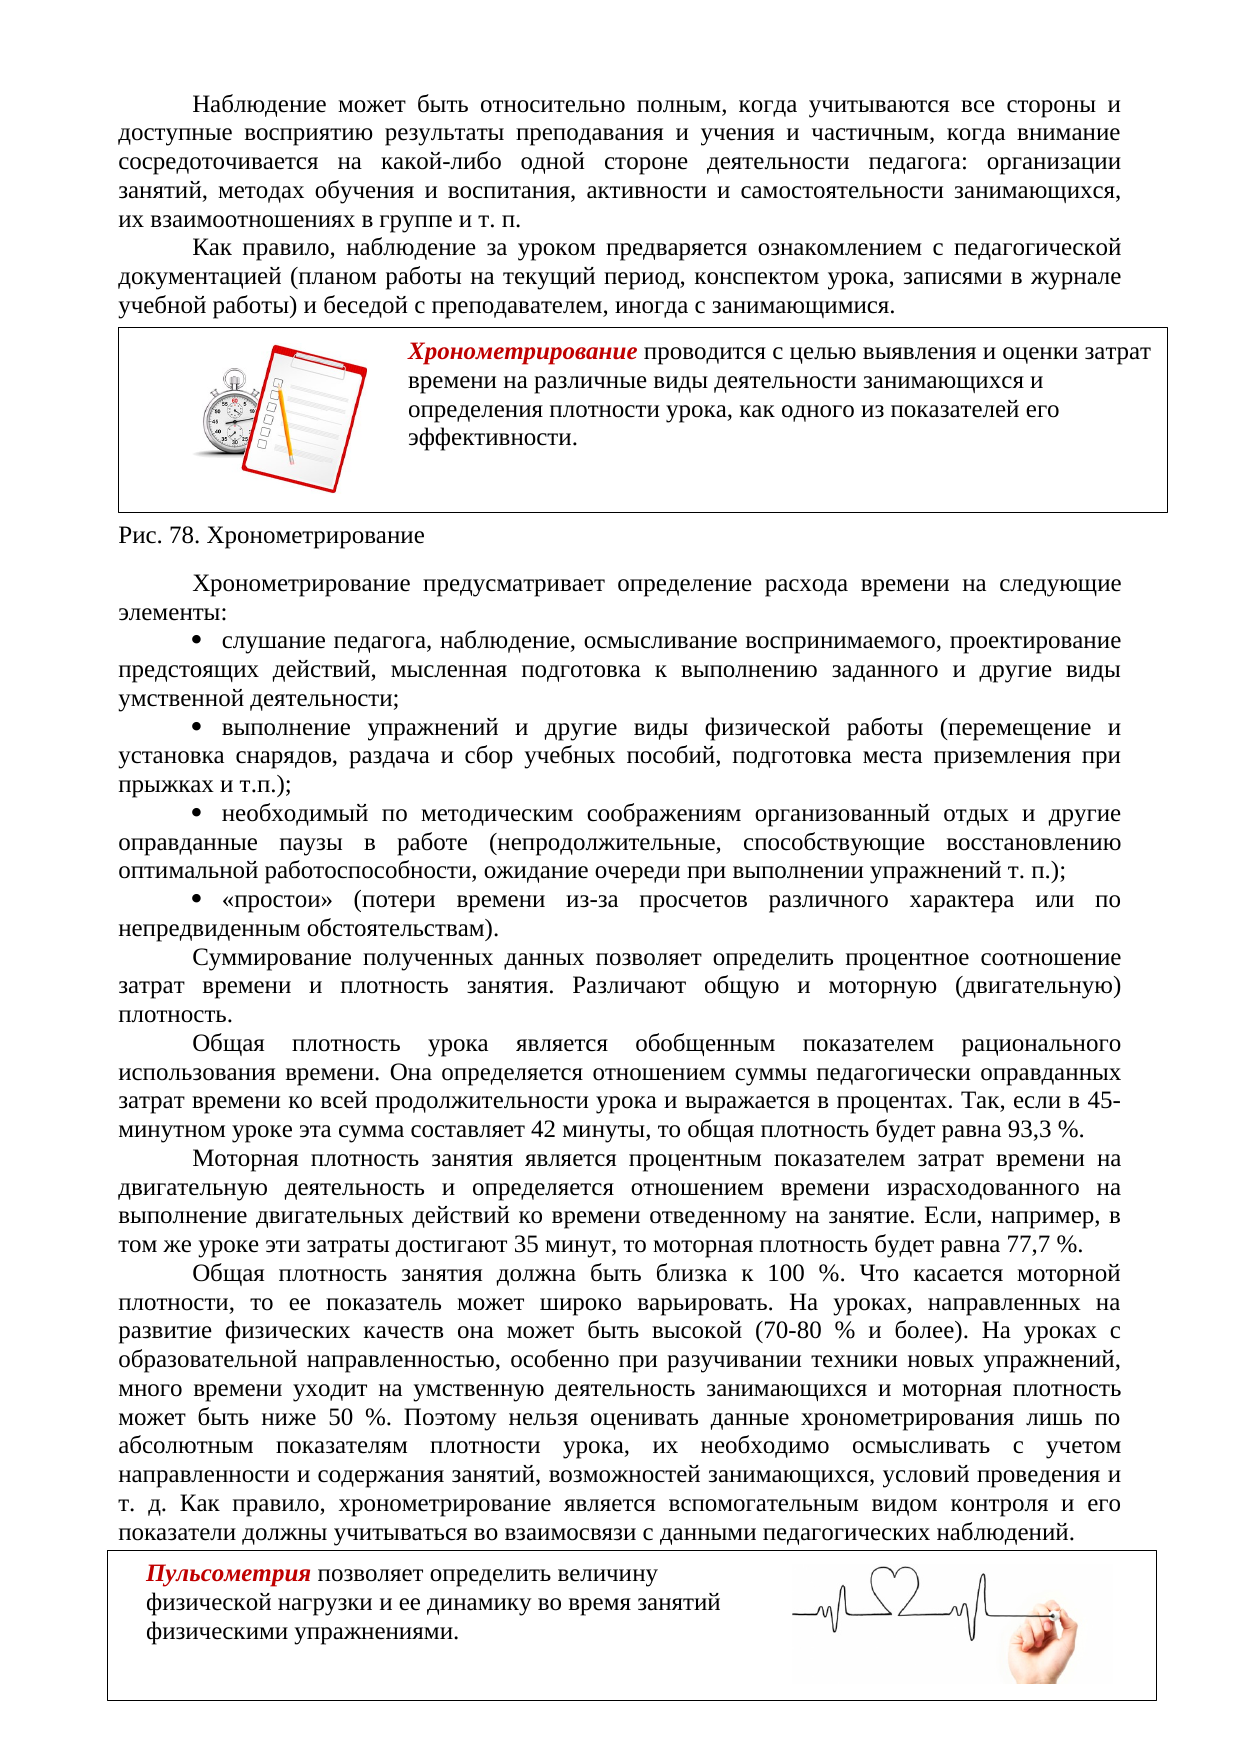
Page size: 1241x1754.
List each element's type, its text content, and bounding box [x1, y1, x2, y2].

text Общая плотность занятия должна быть близка к 100 %. Что касается моторной плотности, то ее показатель может широко варьировать. На уроках, направленных на развитие физических качеств она может быть высокой (70-80 % и более). На уроках с образовательной направленностью, особенно при разучивании техники новых упражнений, много времени уходит на умственную деятельность занимающихся и моторная плотность может быть ниже 50 %. Поэтому нельзя оценивать данные хронометрирования лишь по абсолютным показателям плотности урока, их необходимо осмысливать с учетом направленности и содержания занятий, возможностей занимающихся, условий проведения и т. д. Как правило, хронометрирование является вспомогательным видом контроля и его показатели должны учитываться во взаимосвязи с данными педагогических наблюдений. [118, 1258, 1122, 1545]
list необходимый по методическим соображениям организованный отдых и другие оправданные паузы в работе (непродолжительные, способствующие восстановлению оптимальной работоспособности, ожидание очереди при выполнении упражнений т. п.); [118, 798, 1122, 884]
list выполнение упражнений и другие виды физической работы (перемещение и установка снарядов, раздача и сбор учебных пособий, подготовка места приземления при прыжках и т.п.); [118, 712, 1122, 798]
picture [182, 343, 368, 494]
text Суммирование полученных данных позволяет определить процентное соотношение затрат времени и плотность занятия. Различают общую и моторную (двигательную) плотность. [118, 942, 1122, 1028]
list слушание педагога, наблюдение, осмысливание воспринимаемого, проектирование предстоящих действий, мысленная подготовка к выполнению заданного и другие виды умственной деятельности; [118, 625, 1122, 712]
text Как правило, наблюдение за уроком предваряется ознакомлением с педагогической документацией (планом работы на текущий период, конспектом урока, записями в журнале учебной работы) и беседой с преподавателем, иногда с занимающимися. [118, 232, 1122, 319]
text Общая плотность урока является обобщенным показателем рационального использования времени. Она определяется отношением суммы педагогически оправданных затрат времени ко всей продолжительности урока и выражается в процентах. Так, если в 45-минутном уроке эта сумма составляет 42 минуты, то общая плотность будет равна 93,3 %. [118, 1028, 1122, 1143]
text Наблюдение может быть относительно полным, когда учитываются все стороны и доступные восприятию результаты преподавания и учения и частичным, когда внимание сосредоточивается на какой-либо одной стороне деятельности педагога: организации занятий, методах обучения и воспитания, активности и самостоятельности занимающихся, их взаимоотношениях в группе и т. п. [118, 89, 1122, 232]
picture [792, 1564, 1113, 1684]
text Моторная плотность занятия является процентным показателем затрат времени на двигательную деятельность и определяется отношением времени израсходованного на выполнение двигательных действий ко времени отведенному на занятие. Если, например, в том же уроке эти затраты достигают 35 минут, то моторная плотность будет равна 77,7 %. [118, 1143, 1122, 1258]
text Рис. 78. Хронометрирование [118, 520, 1122, 549]
text Хронометрирование предусматривает определение расхода времени на следующие элементы: [118, 568, 1122, 625]
list «простои» (потери времени из-за просчетов различного характера или по непредвиденным обстоятельствам). [118, 884, 1122, 942]
